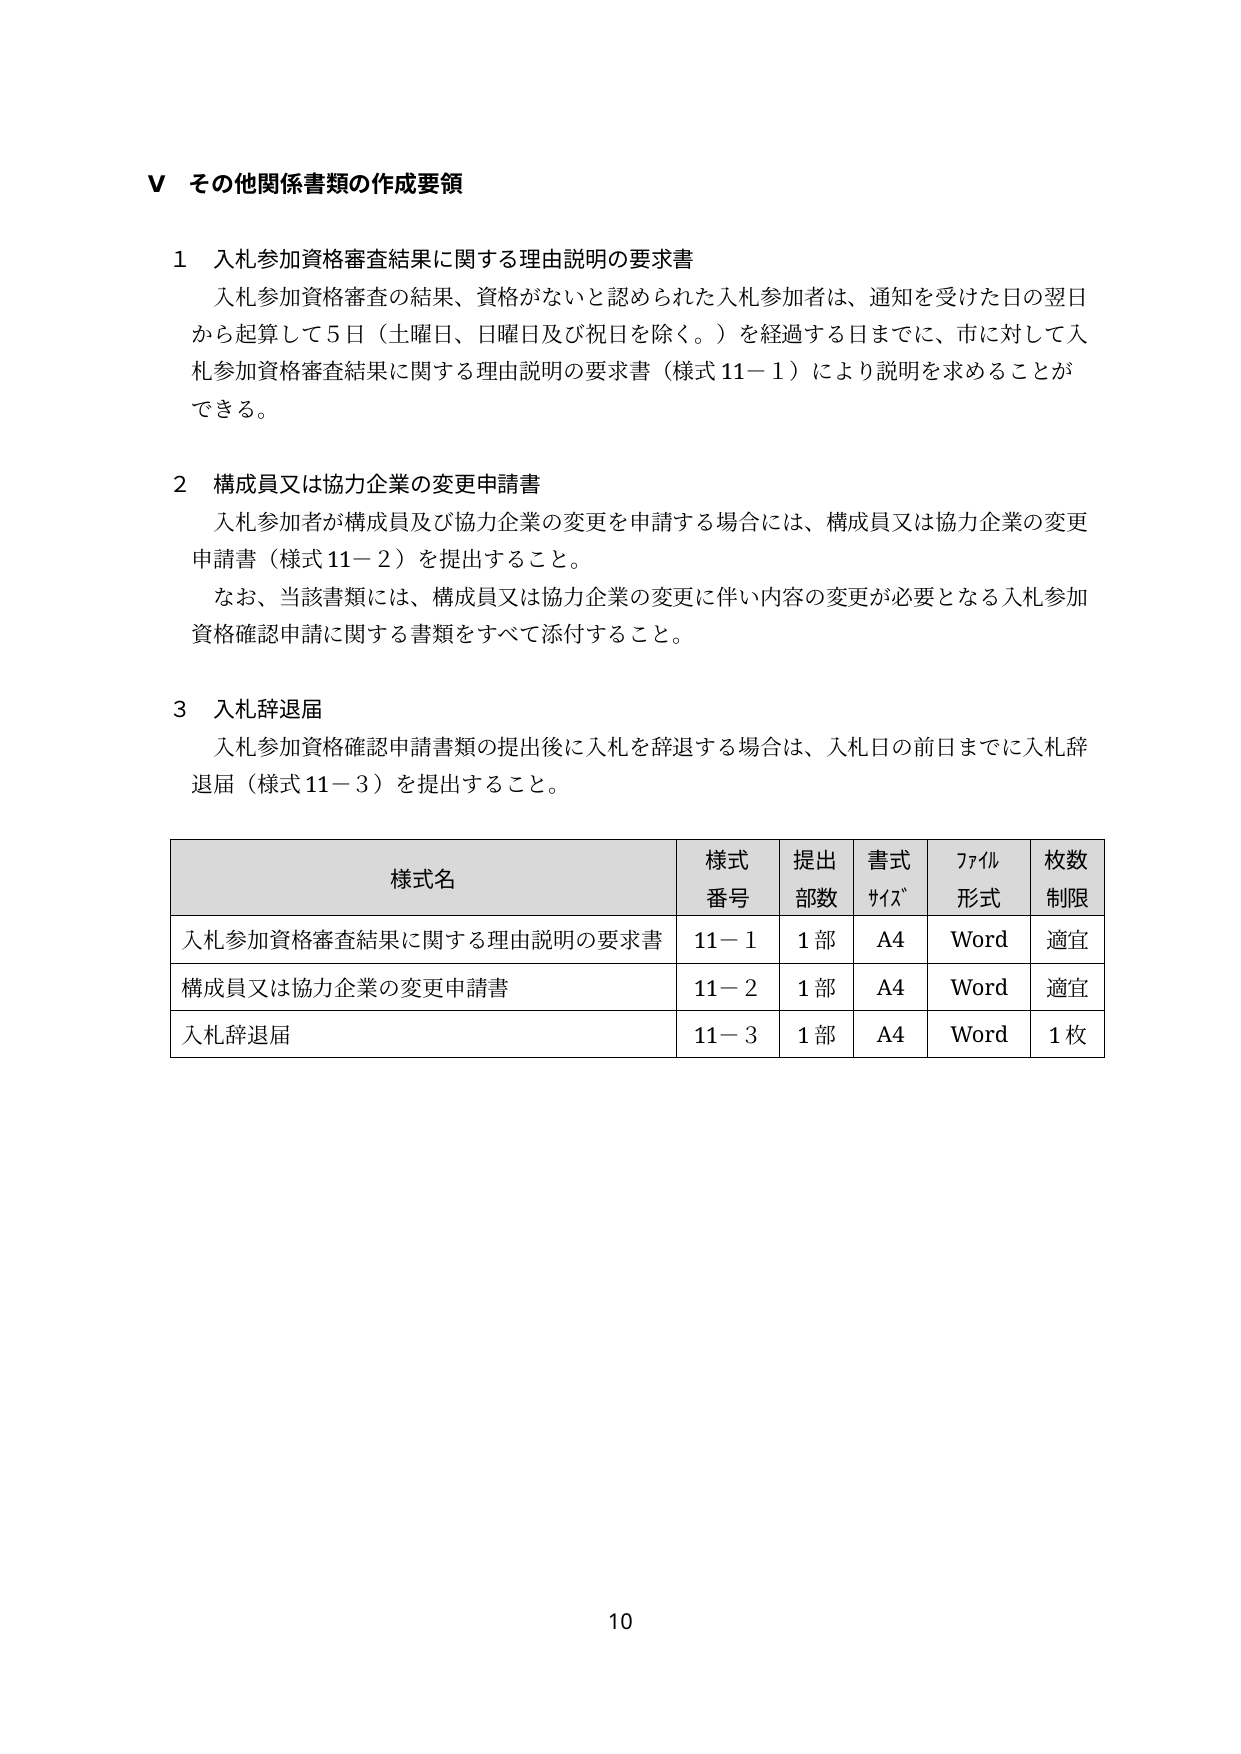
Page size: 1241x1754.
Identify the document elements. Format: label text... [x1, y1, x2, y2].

subtitle ３ 入札辞退届 [148, 689, 1092, 727]
table_header 様式 番号 [677, 840, 779, 915]
table_cell A4 [854, 916, 927, 962]
table_cell Word [928, 964, 1030, 1010]
table_cell A4 [854, 1011, 927, 1057]
table_cell 1部 [780, 1011, 853, 1057]
table_header 提出 部数 [780, 840, 853, 915]
table_cell 1部 [780, 916, 853, 962]
table_cell 入札参加資格審査結果に関する理由説明の要求書 [171, 916, 676, 962]
table_header 様式名 [171, 840, 676, 915]
table_cell 1枚 [1031, 1011, 1104, 1057]
table_cell 1部 [780, 964, 853, 1010]
subtitle ２ 構成員又は協力企業の変更申請書 [148, 464, 1092, 502]
text 入札参加資格確認申請書類の提出後に入札を辞退する場合は、入札日の前日までに入札辞退届（様式11－３）を提出すること。 [148, 727, 1092, 802]
text 入札参加資格審査の結果、資格がないと認められた入札参加者は、通知を受けた日の翌日から起算して５日（土曜日、日曜日及び祝日を除く。）を経過する日までに、市に対して入札参加資格審査結果に関する理由説明の要求書（様式11－１）により説明を求めることができる。 [148, 277, 1092, 427]
table_cell 構成員又は協力企業の変更申請書 [171, 964, 676, 1010]
table_cell 11－３ [677, 1011, 779, 1057]
table_cell Word [928, 916, 1030, 962]
table_cell 11－１ [677, 916, 779, 962]
table_header ﾌｧｲﾙ 形式 [928, 840, 1030, 915]
table_cell 適宜 [1031, 916, 1104, 962]
table_header 書式 ｻｲｽﾞ [854, 840, 927, 915]
table_cell 入札辞退届 [171, 1011, 676, 1057]
text なお、当該書類には、構成員又は協力企業の変更に伴い内容の変更が必要となる入札参加資格確認申請に関する書類をすべて添付すること。 [148, 577, 1092, 652]
text 入札参加者が構成員及び協力企業の変更を申請する場合には、構成員又は協力企業の変更申請書（様式11－２）を提出すること。 [148, 502, 1092, 577]
table_cell 適宜 [1031, 964, 1104, 1010]
table_header 枚数 制限 [1031, 840, 1104, 915]
subtitle Ⅴ その他関係書類の作成要領 [148, 164, 1092, 202]
table_cell A4 [854, 964, 927, 1010]
table_cell Word [928, 1011, 1030, 1057]
table_cell 11－２ [677, 964, 779, 1010]
subtitle １ 入札参加資格審査結果に関する理由説明の要求書 [148, 239, 1092, 277]
